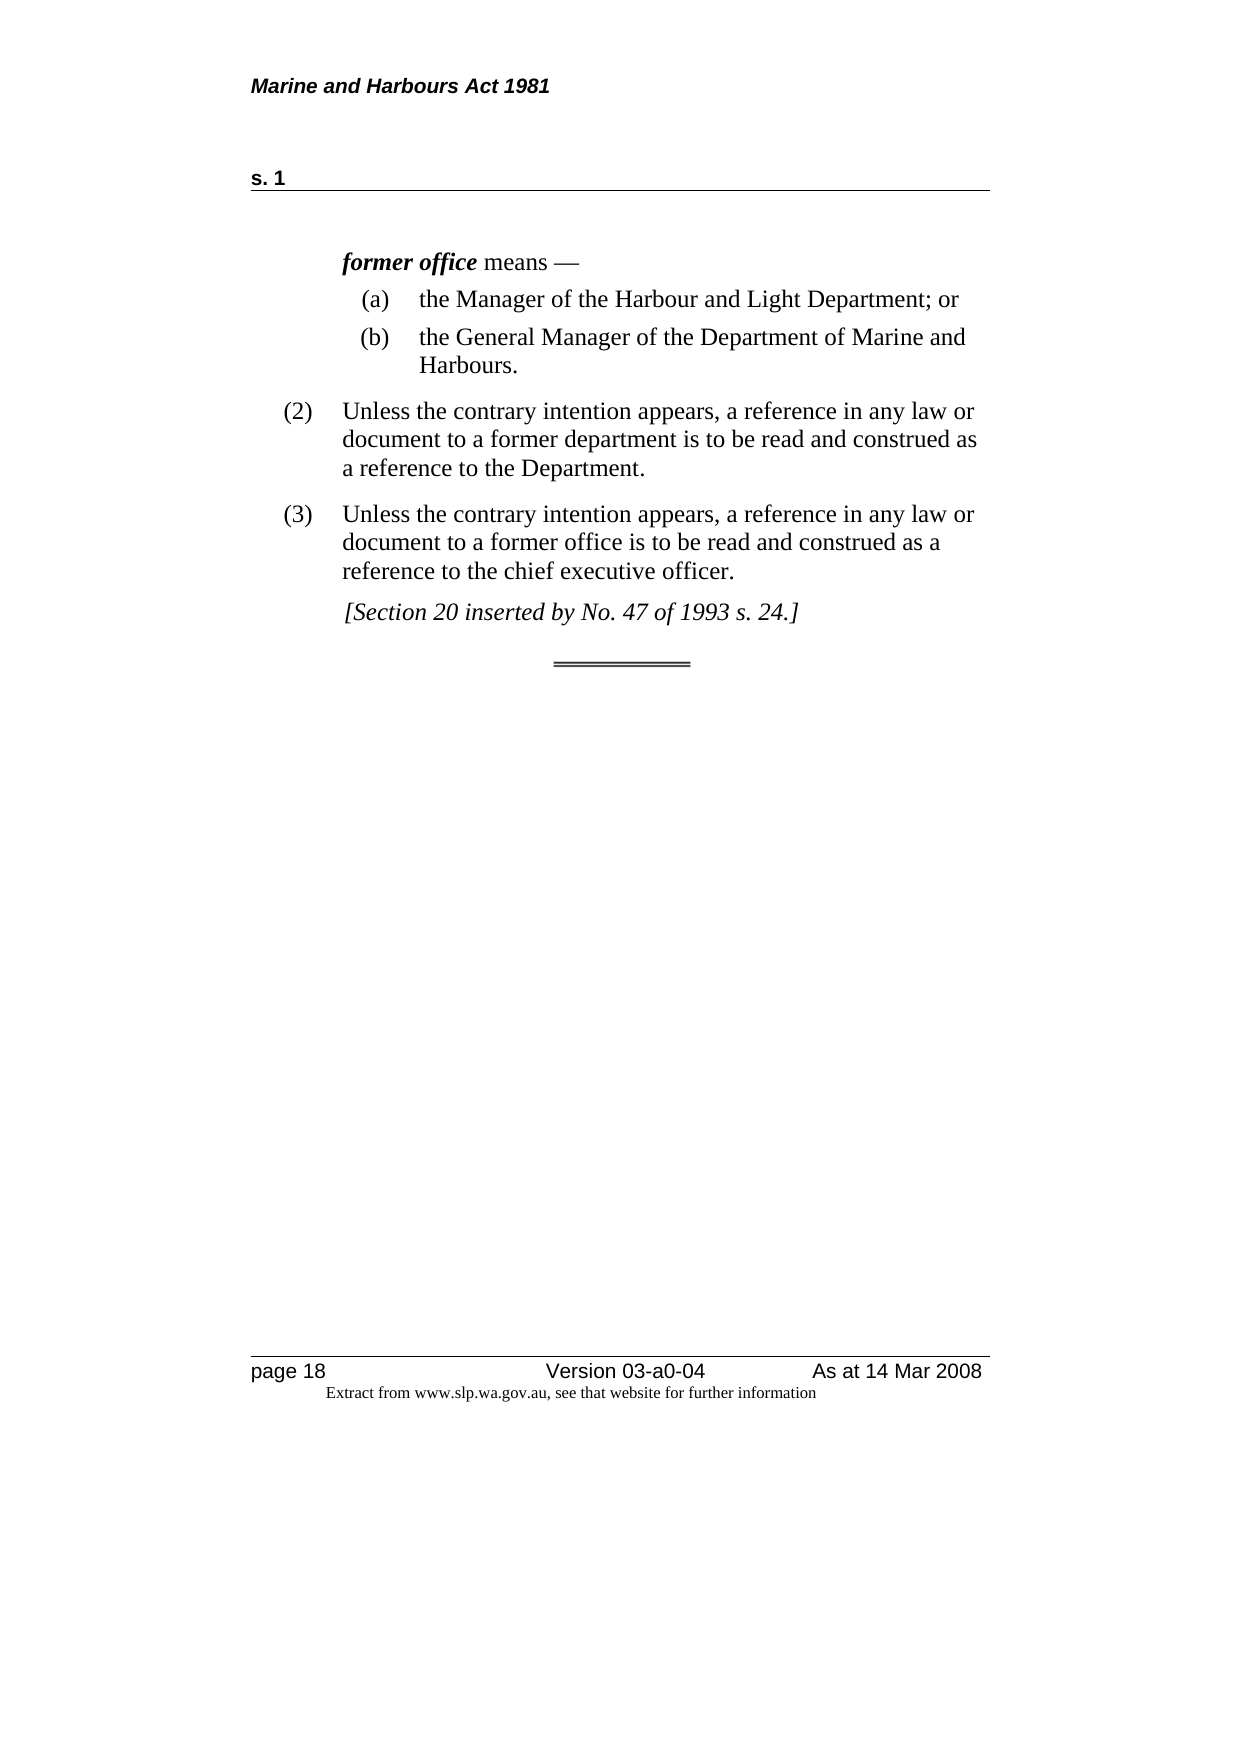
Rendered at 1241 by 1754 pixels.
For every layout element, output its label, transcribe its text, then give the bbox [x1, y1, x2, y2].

picture [543, 651, 697, 680]
text former office means — [251, 247, 990, 276]
text [Section 20 inserted by No. 47 of 1993 s. 24.] [251, 597, 990, 626]
text (2) Unless the contrary intention appears, a reference in any law or document to a former department is to be read and construed as a reference to the Department. [251, 396, 990, 482]
text (b) the General Manager of the Department of Marine and Harbours. [251, 322, 990, 379]
text (a) the Manager of the Harbour and Light Department; or [251, 284, 990, 313]
text (3) Unless the contrary intention appears, a reference in any law or document to a former office is to be read and construed as a reference to the chief executive officer. [251, 499, 990, 585]
